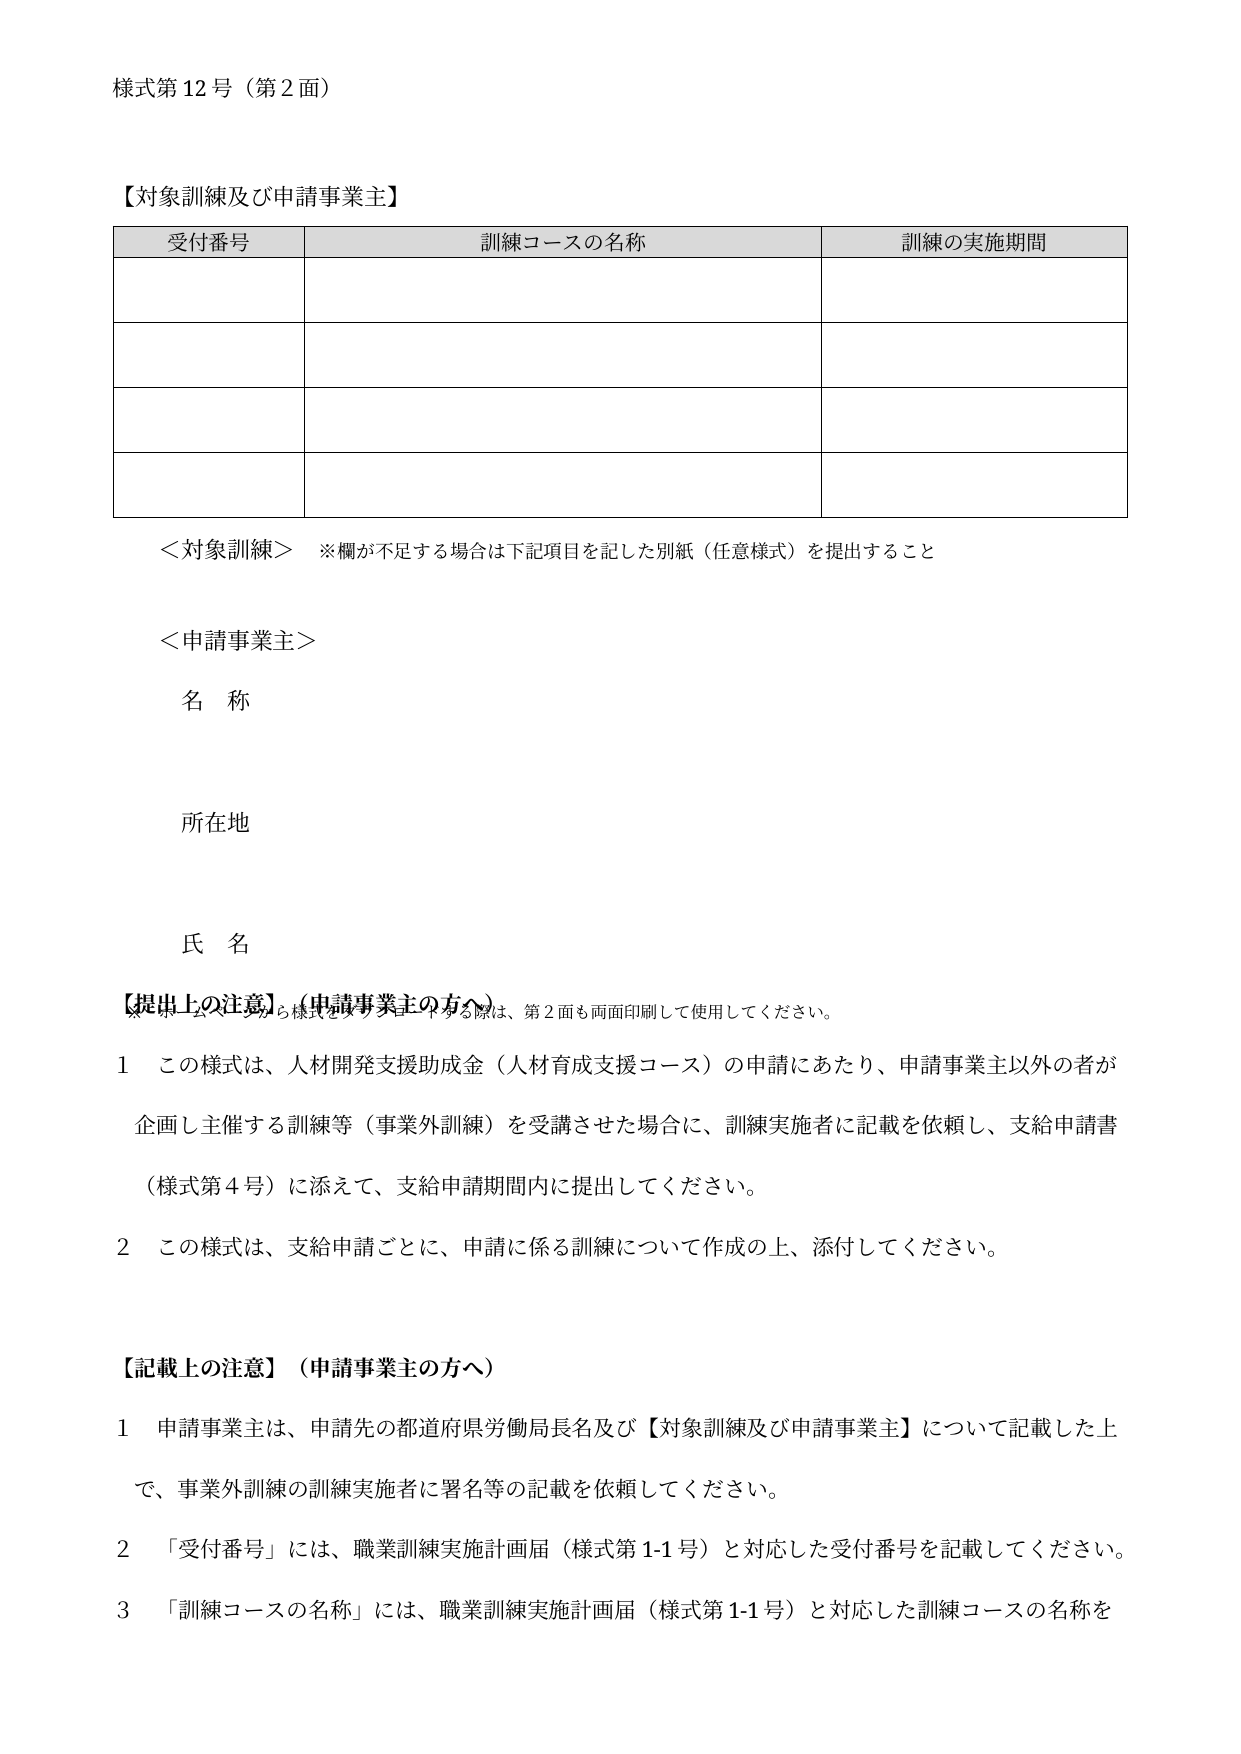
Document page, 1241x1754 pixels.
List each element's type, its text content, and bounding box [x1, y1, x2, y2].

table_header 訓練コースの名称 [305, 227, 821, 257]
text 【記載上の注意】（申請事業主の方へ） [112, 1336, 1128, 1397]
table_cell [305, 258, 821, 322]
text ２ この様式は、支給申請ごとに、申請に係る訓練について作成の上、添付してください。 [112, 1215, 1128, 1276]
text １ 申請事業主は、申請先の都道府県労働局長名及び【対象訓練及び申請事業主】について記載した上で、事業外訓練の訓練実施者に署名等の記載を依頼してください。 [112, 1397, 1128, 1518]
text ＜申請事業主＞ [112, 609, 1128, 669]
text 【提出上の注意】（申請事業主の方へ） [112, 973, 1128, 1033]
table_cell [114, 388, 304, 452]
table_cell [822, 388, 1127, 452]
text ２ 「受付番号」には、職業訓練実施計画届（様式第1-1号）と対応した受付番号を記載してください。 [112, 1518, 1128, 1579]
table_cell [305, 323, 821, 387]
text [112, 1579, 1128, 1639]
table_cell [822, 453, 1127, 517]
table_cell [305, 453, 821, 517]
text 氏 名 [112, 912, 1128, 973]
table_cell [822, 323, 1127, 387]
text ＜対象訓練＞ ※欄が不足する場合は下記項目を記した別紙（任意様式）を提出すること [112, 518, 1128, 578]
table_header 受付番号 [114, 227, 304, 257]
text 【対象訓練及び申請事業主】 [112, 165, 1128, 226]
table_header 訓練の実施期間 [822, 227, 1127, 257]
table_cell [822, 258, 1127, 322]
table_cell [305, 388, 821, 452]
text 所在地 [112, 791, 1128, 851]
table_cell [114, 453, 304, 517]
text １ この様式は、人材開発支援助成金（人材育成支援コース）の申請にあたり、申請事業主以外の者が企画し主催する訓練等（事業外訓練）を受講させた場合に、訓練実施者に記載を依頼し、支給申請書（様式第４号）に添えて、支給申請期間内に提出してください。 [112, 1033, 1128, 1215]
text 名 称 [112, 669, 1128, 730]
table_cell [114, 323, 304, 387]
table_cell [114, 258, 304, 322]
